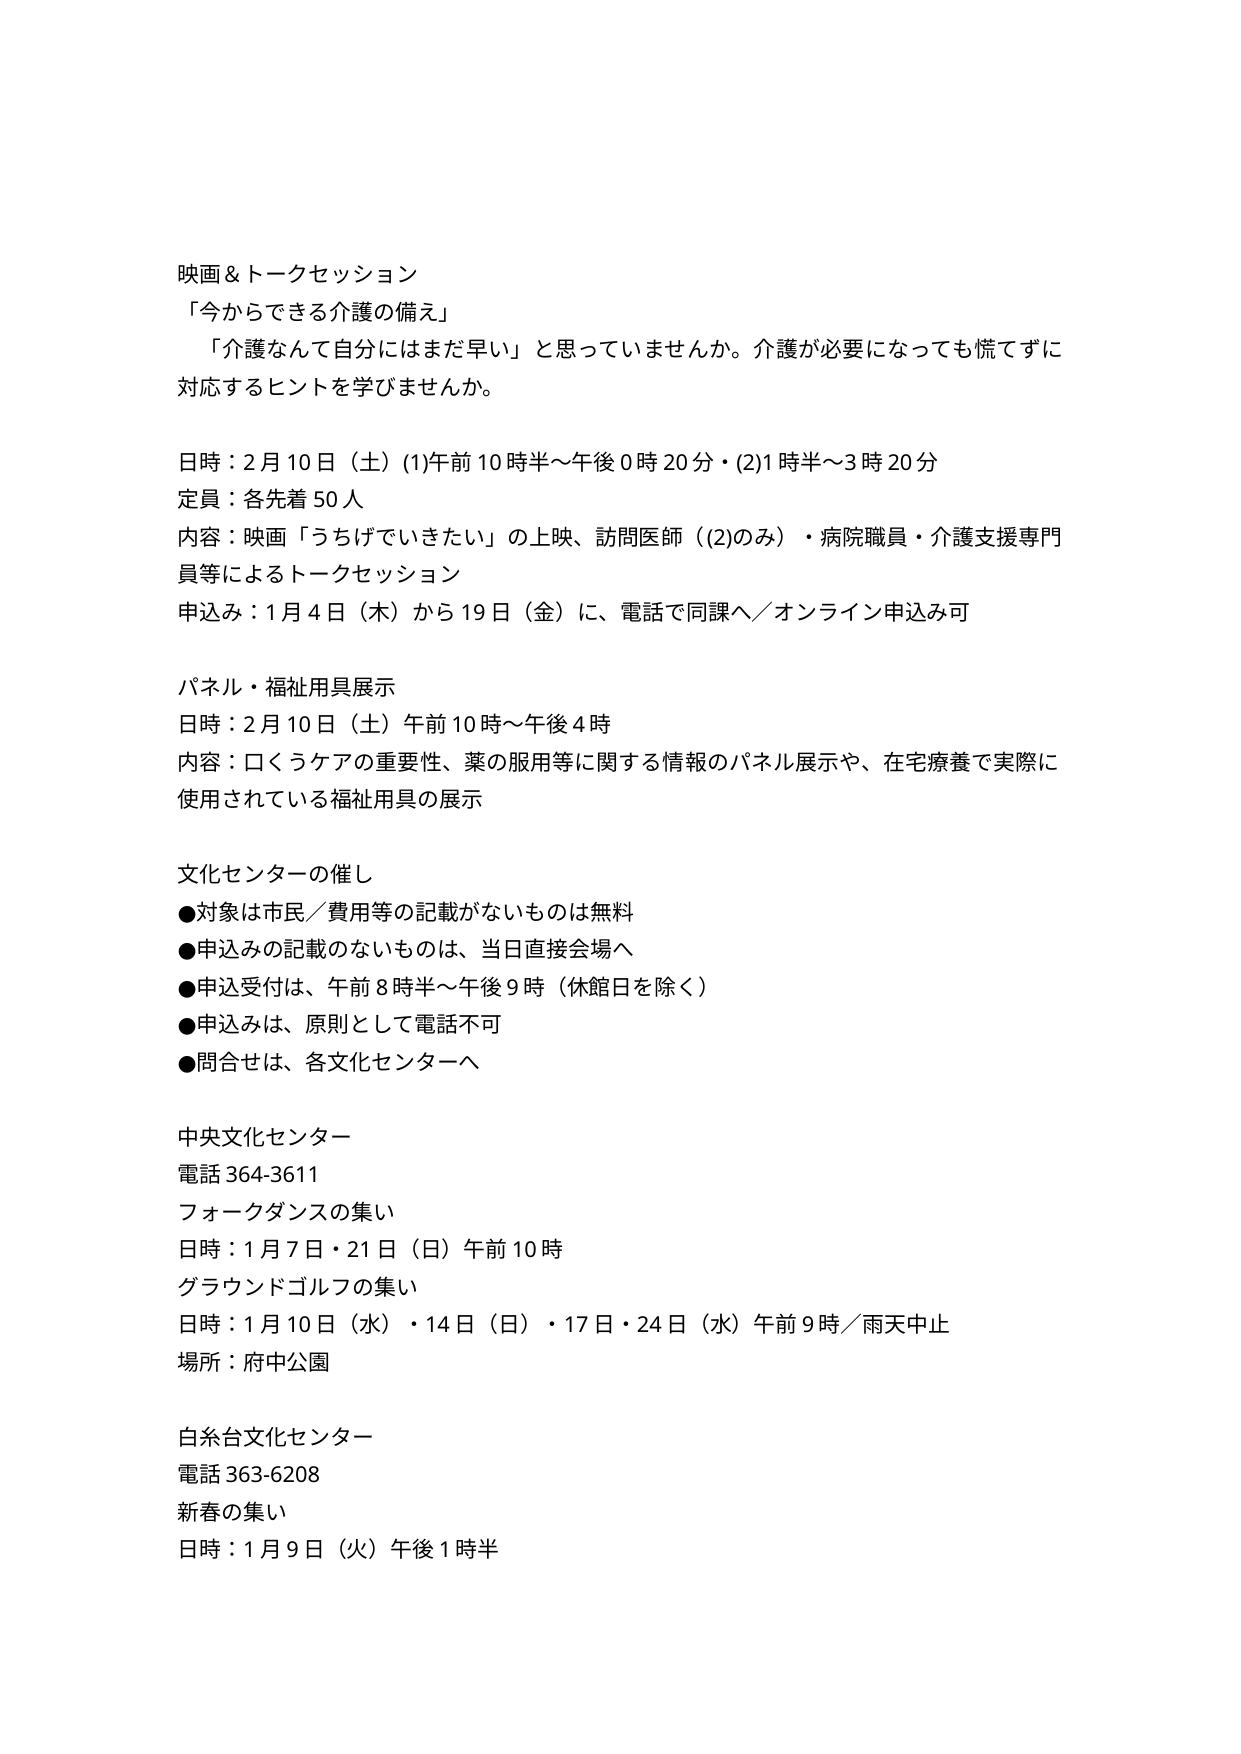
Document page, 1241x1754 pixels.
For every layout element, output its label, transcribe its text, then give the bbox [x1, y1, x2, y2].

text 日時：2月10日（土）午前10時～午後4時 [177, 704, 1063, 742]
text 日時：1月9日（火）午後1時半 [177, 1529, 1063, 1567]
text 日時：1月7日・21日（日）午前10時 [177, 1229, 1063, 1267]
text ●申込みは、原則として電話不可 [177, 1004, 1063, 1042]
text 電話363-6208 [177, 1454, 1063, 1492]
text 映画＆トークセッション [177, 254, 1063, 292]
text 日時：2月10日（土）(1)午前10時半～午後0時20分・(2)1時半～3時20分 [177, 442, 1063, 479]
text 電話364-3611 [177, 1154, 1063, 1192]
text 申込み：1月4日（木）から19日（金）に、電話で同課へ／オンライン申込み可 [177, 592, 1063, 629]
text 中央文化センター [177, 1117, 1063, 1154]
text 「介護なんて自分にはまだ早い」と思っていませんか。介護が必要になっても慌てずに対応するヒントを学びませんか。 [177, 329, 1063, 404]
text 白糸台文化センター [177, 1417, 1063, 1454]
text 文化センターの催し [177, 854, 1063, 892]
text 場所：府中公園 [177, 1342, 1063, 1379]
text 日時：1月10日（水）・14日（日）・17日・24日（水）午前9時／雨天中止 [177, 1304, 1063, 1342]
text フォークダンスの集い [177, 1192, 1063, 1229]
text パネル・福祉用具展示 [177, 667, 1063, 704]
text 新春の集い [177, 1492, 1063, 1529]
text 内容：口くうケアの重要性、薬の服用等に関する情報のパネル展示や、在宅療養で実際に使用されている福祉用具の展示 [177, 742, 1063, 817]
text ●申込みの記載のないものは、当日直接会場へ [177, 929, 1063, 967]
text 定員：各先着50人 [177, 479, 1063, 517]
text ●対象は市民／費用等の記載がないものは無料 [177, 892, 1063, 929]
text 「今からできる介護の備え」 [177, 292, 1063, 329]
text ●申込受付は、午前8時半～午後9時（休館日を除く） [177, 967, 1063, 1004]
text ●問合せは、各文化センターへ [177, 1042, 1063, 1079]
text 内容：映画「うちげでいきたい」の上映、訪問医師（(2)のみ）・病院職員・介護支援専門員等によるトークセッション [177, 517, 1063, 592]
text グラウンドゴルフの集い [177, 1267, 1063, 1304]
